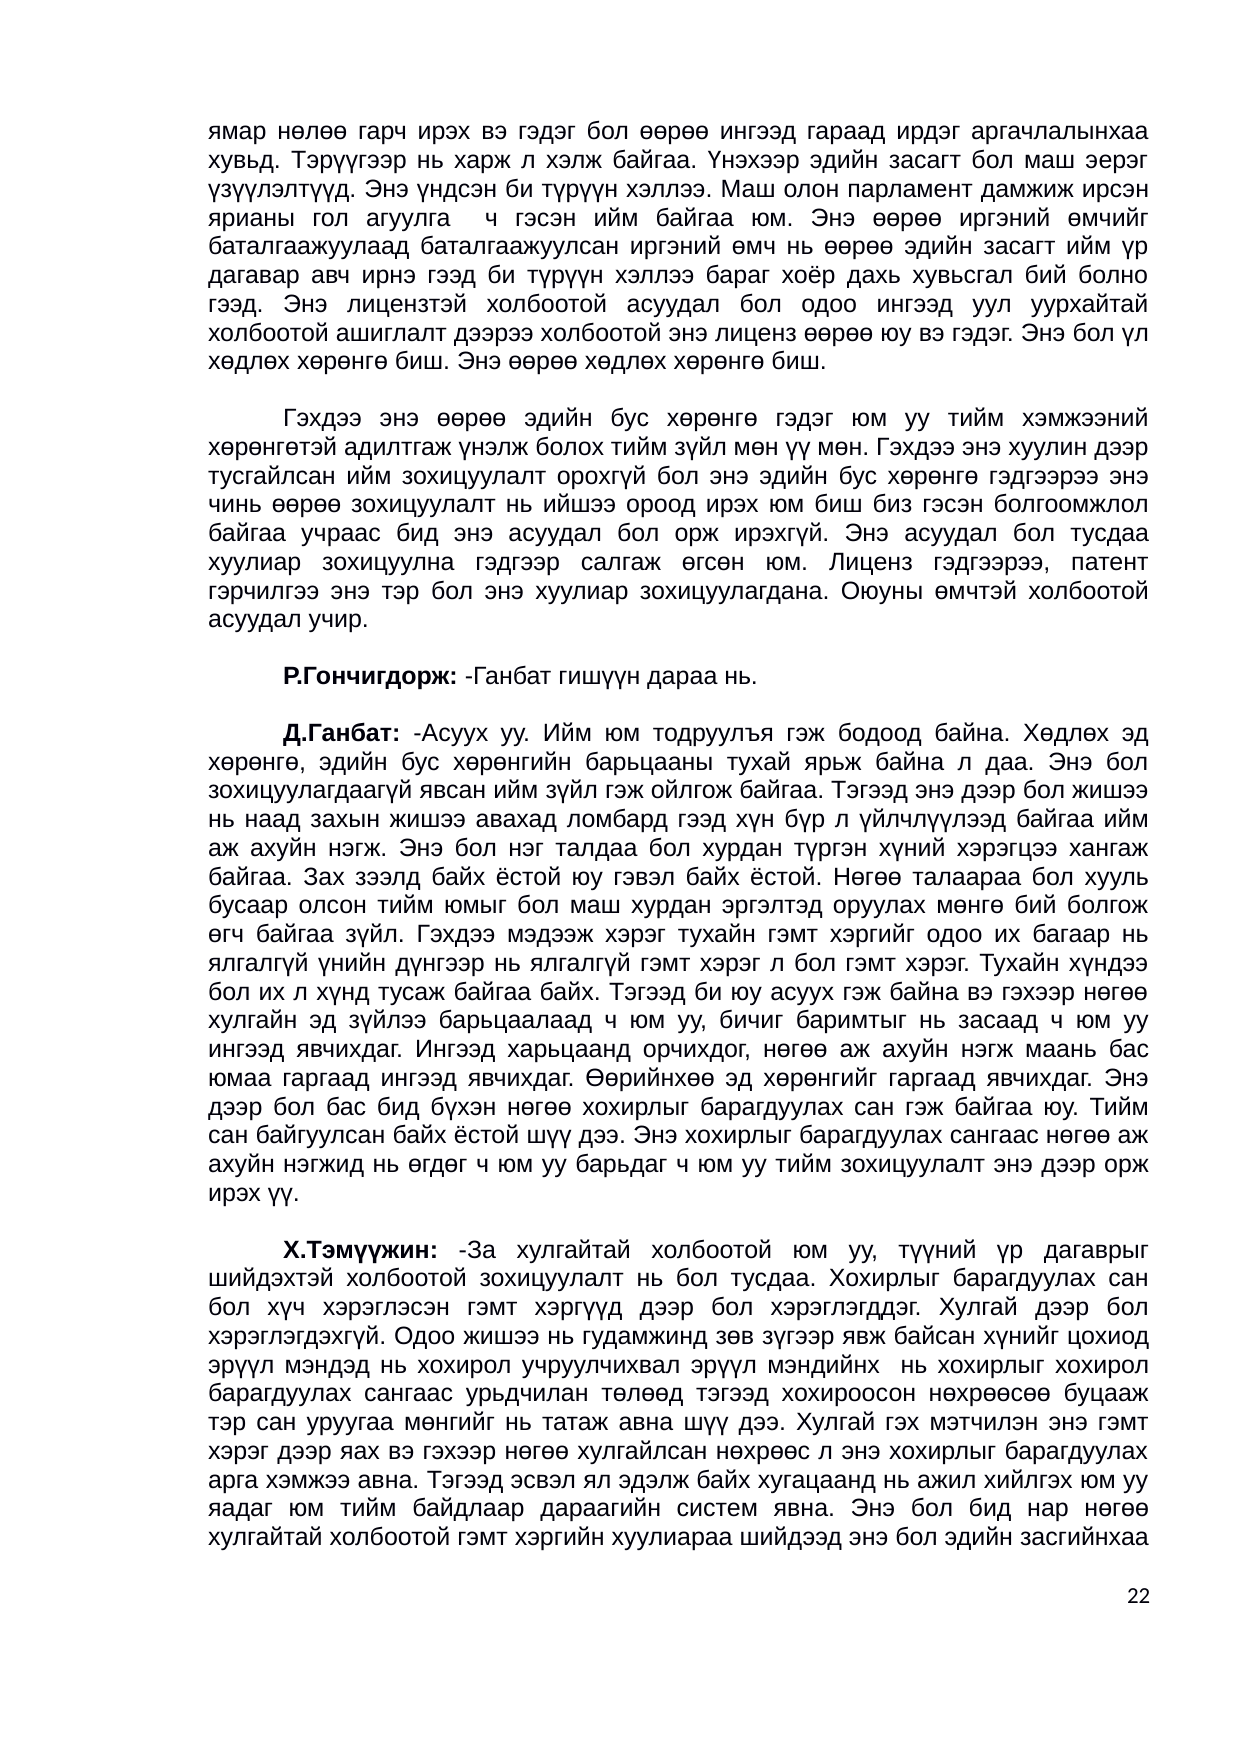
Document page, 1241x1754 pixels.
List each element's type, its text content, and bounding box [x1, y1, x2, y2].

text Д.Ганбат: -Асуух уу. Ийм юм тодруулъя гэж бодоод байна. Хөдлөх эд хөрөнгө, эдийн бус хөрөнгийн барьцааны тухай ярьж байна л даа. Энэ бол зохицуулагдаагүй явсан ийм зүйл гэж ойлгож байгаа. Тэгээд энэ дээр бол жишээ нь наад захын жишээ авахад ломбард гээд хүн бүр л үйлчлүүлээд байгаа ийм аж ахуйн нэгж. Энэ бол нэг талдаа бол хурдан түргэн хүний хэрэгцээ хангаж байгаа. Зах зээлд байх ёстой юу гэвэл байх ёстой. Нөгөө талаараа бол хууль бусаар олсон тийм юмыг бол маш хурдан эргэлтэд оруулах мөнгө бий болгож өгч байгаа зүйл. Гэхдээ мэдээж хэрэг тухайн гэмт хэргийг одоо их багаар нь ялгалгүй үнийн дүнгээр нь ялгалгүй гэмт хэрэг л бол гэмт хэрэг. Тухайн хүндээ бол их л хүнд тусаж байгаа байх. Тэгээд би юу асуух гэж байна вэ гэхээр нөгөө хулгайн эд зүйлээ барьцаалаад ч юм уу, бичиг баримтыг нь засаад ч юм уу ингээд явчихдаг. Ингээд харьцаанд орчихдог, нөгөө аж ахуйн нэгж маань бас юмаа гаргаад ингээд явчихдаг. Өөрийнхөө эд хөрөнгийг гаргаад явчихдаг. Энэ дээр бол бас бид бүхэн нөгөө хохирлыг барагдуулах сан гэж байгаа юу. Тийм сан байгуулсан байх ёстой шүү дээ. Энэ хохирлыг барагдуулах сангаас нөгөө аж ахуйн нэгжид нь өгдөг ч юм уу барьдаг ч юм уу тийм зохицуулалт энэ дээр орж ирэх үү. [208, 718, 1150, 1207]
text Гэхдээ энэ өөрөө эдийн бус хөрөнгө гэдэг юм уу тийм хэмжээний хөрөнгөтэй адилтгаж үнэлж болох тийм зүйл мөн үү мөн. Гэхдээ энэ хуулин дээр тусгайлсан ийм зохицуулалт орохгүй бол энэ эдийн бус хөрөнгө гэдгээрээ энэ чинь өөрөө зохицуулалт нь ийшээ ороод ирэх юм биш биз гэсэн болгоомжлол байгаа учраас бид энэ асуудал бол орж ирэхгүй. Энэ асуудал бол тусдаа хуулиар зохицуулна гэдгээр салгаж өгсөн юм. Лиценз гэдгээрээ, патент гэрчилгээ энэ тэр бол энэ хуулиар зохицуулагдана. Оюуны өмчтэй холбоотой асуудал учир. [208, 403, 1150, 633]
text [208, 116, 1150, 375]
text Р.Гончигдорж: -Ганбат гишүүн дараа нь. [208, 661, 1150, 690]
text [208, 1235, 1150, 1551]
